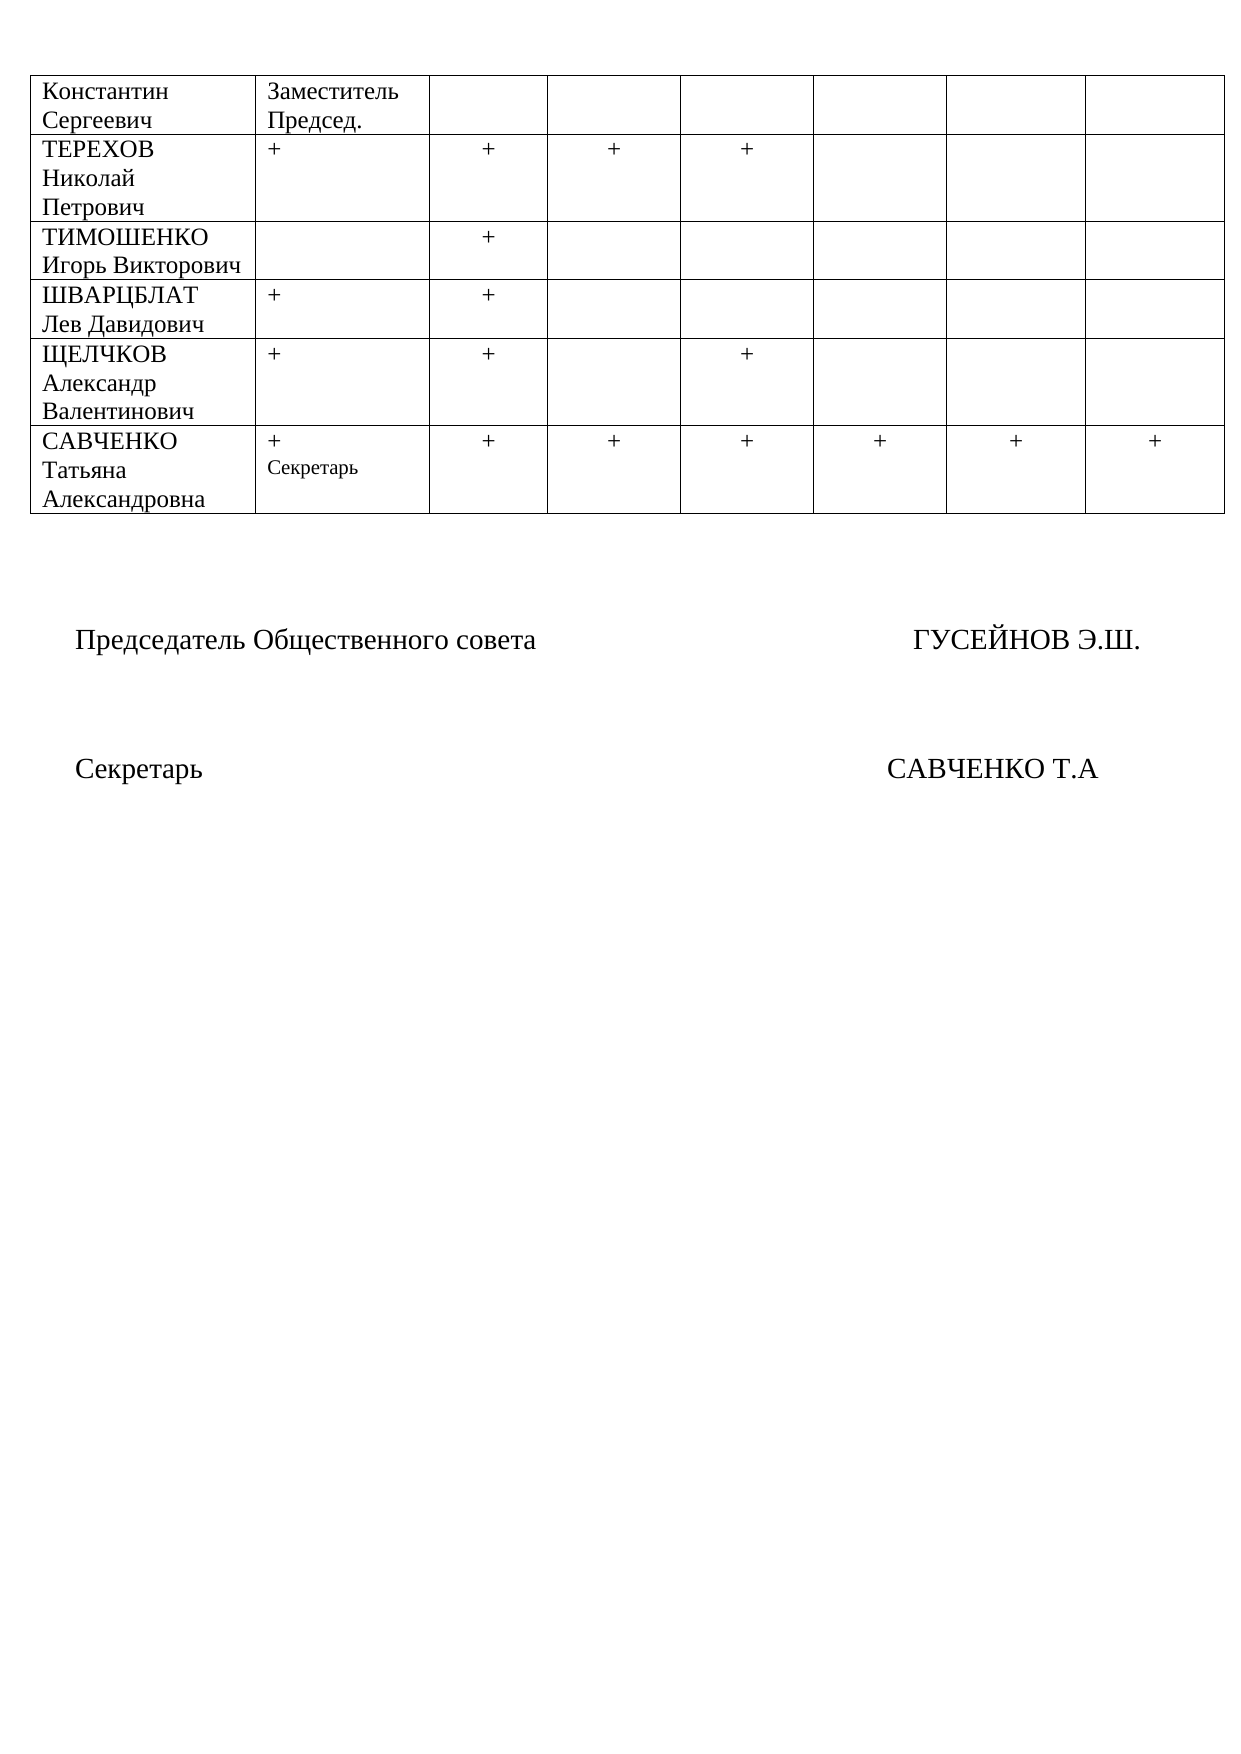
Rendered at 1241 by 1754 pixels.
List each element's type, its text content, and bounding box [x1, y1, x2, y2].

table_cell [681, 280, 813, 338]
table_cell [1086, 339, 1224, 425]
table_cell + [256, 339, 429, 425]
table_cell + [947, 426, 1085, 512]
table_cell + [256, 135, 429, 221]
table_cell [814, 339, 946, 425]
table_cell + [681, 135, 813, 221]
table_cell [814, 135, 946, 221]
text Секретарь САВЧЕНКО Т.А [75, 751, 1165, 784]
table_cell [947, 280, 1085, 338]
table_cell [31, 76, 255, 133]
table_cell + [681, 426, 813, 512]
table_cell [814, 280, 946, 338]
table_cell + [430, 339, 547, 425]
table_cell [814, 222, 946, 279]
table_cell [1086, 222, 1224, 279]
table_cell + [548, 426, 680, 512]
table_cell [1086, 280, 1224, 338]
table_cell [430, 76, 547, 133]
table_cell [1086, 76, 1224, 133]
table_cell [947, 339, 1085, 425]
table_cell [256, 222, 429, 279]
table_cell + [430, 222, 547, 279]
table_cell [681, 76, 813, 133]
table_cell + [548, 135, 680, 221]
table_cell [548, 280, 680, 338]
table_cell Терехов Николай Петрович [31, 135, 255, 221]
table_cell + [430, 280, 547, 338]
table_cell + [548, 76, 680, 133]
table_cell ТИМОШЕНКО Игорь Викторович [31, 222, 255, 279]
table_cell + Секретарь [256, 426, 429, 512]
table_cell [947, 76, 1085, 133]
table_cell [548, 222, 680, 279]
table_cell [548, 339, 680, 425]
table_cell + [430, 426, 547, 512]
table_cell [814, 76, 946, 133]
table_cell + [814, 426, 946, 512]
table_cell [1086, 135, 1224, 221]
table_cell Щелчков Александр Валентинович [31, 339, 255, 425]
table_cell [681, 222, 813, 279]
table_cell + [1086, 426, 1224, 512]
table_cell [947, 222, 1085, 279]
text Председатель Общественного совета ГУСЕЙНОВ Э.Ш. [75, 622, 1165, 656]
table_cell + [681, 339, 813, 425]
table_cell + Заместитель Председ. [256, 76, 429, 133]
table_cell [947, 135, 1085, 221]
table_cell Шварцблат Лев Давидович [31, 280, 255, 338]
table_cell + [256, 280, 429, 338]
table_cell Савченко Татьяна Александровна [31, 426, 255, 512]
table_cell + [430, 135, 547, 221]
